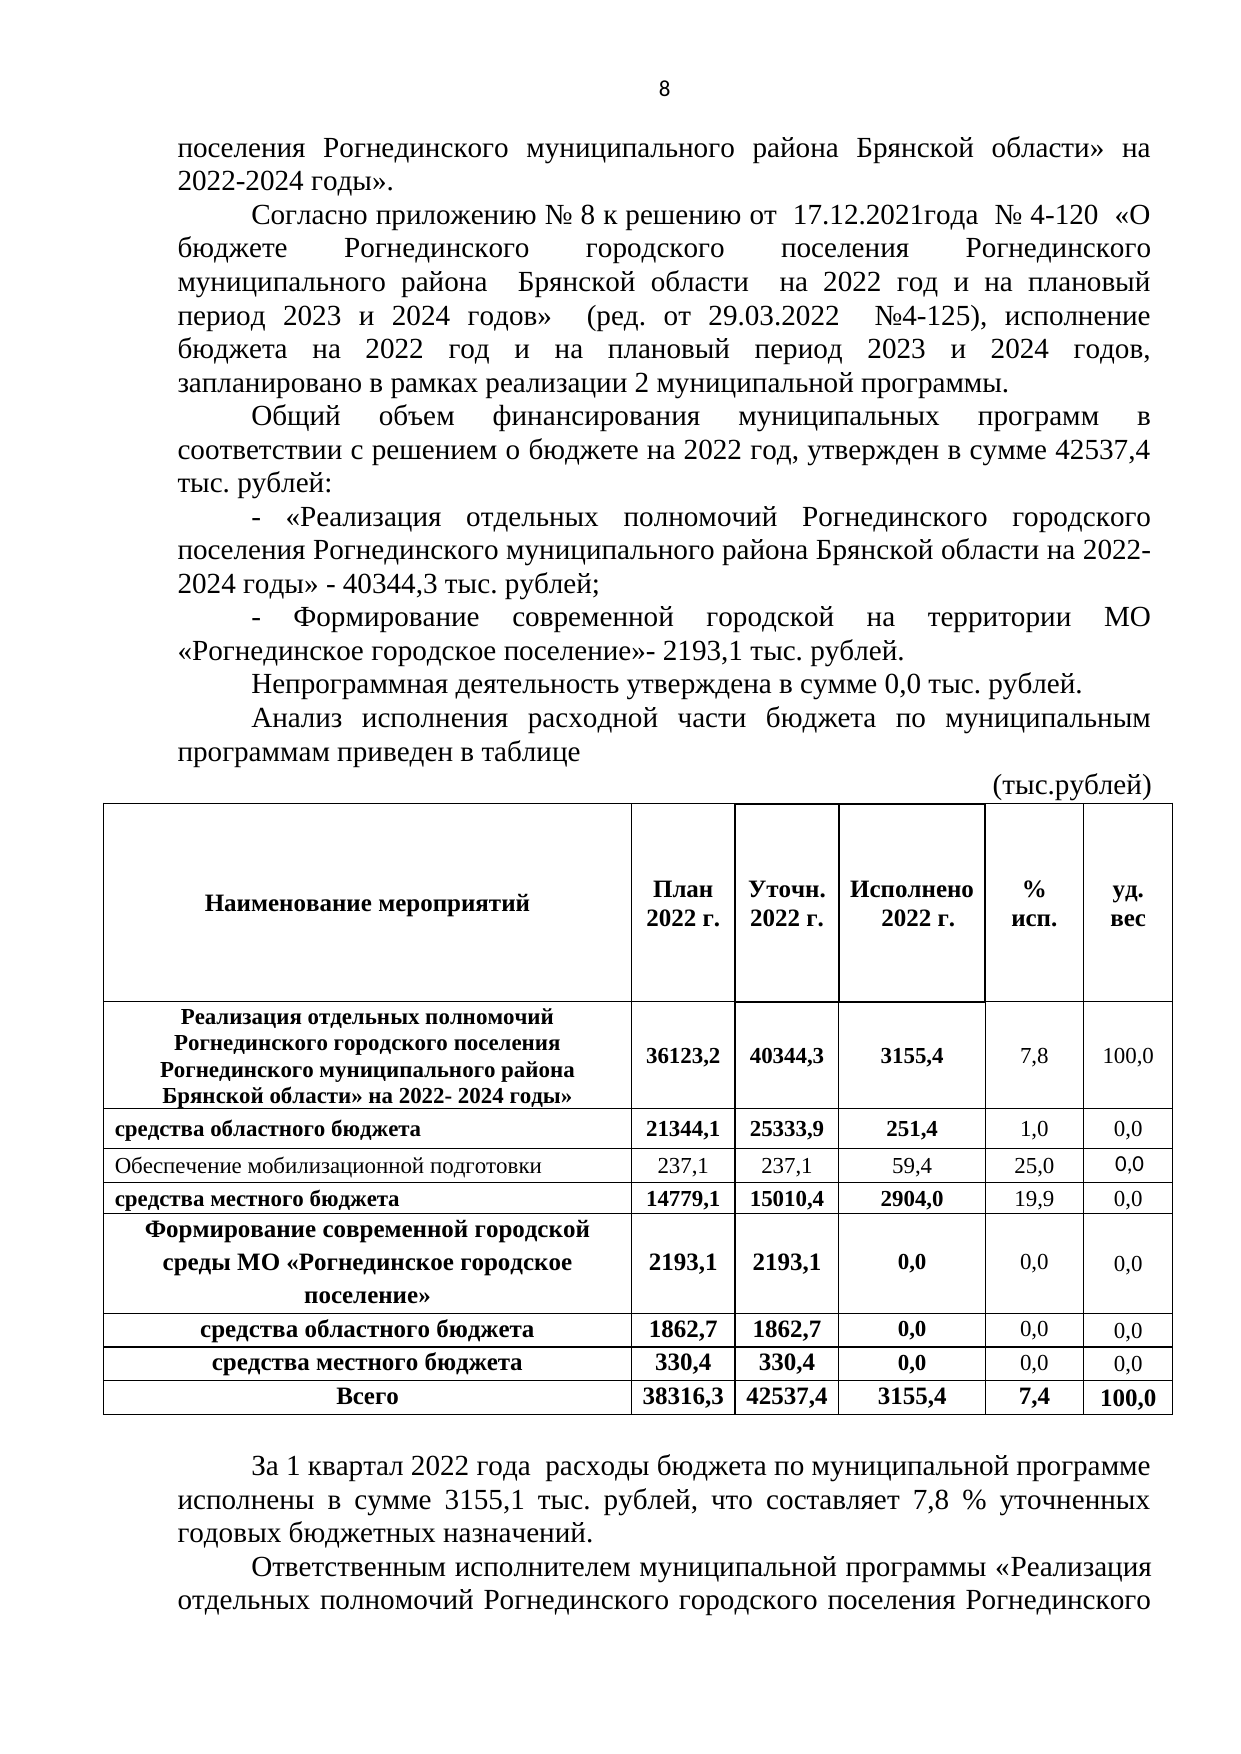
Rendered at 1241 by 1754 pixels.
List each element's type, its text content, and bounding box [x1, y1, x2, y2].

table_header Уточн. 2022 г. [736, 805, 838, 1001]
table_cell 0,0 [1084, 1149, 1172, 1182]
text Непрограммная деятельность утверждена в сумме 0,0 тыс. рублей. [177, 667, 1152, 700]
table_cell 38316,3 [632, 1381, 734, 1414]
table_cell средства местного бюджета [104, 1183, 631, 1213]
table_cell 7,4 [986, 1381, 1083, 1414]
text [177, 1549, 1152, 1616]
text - «Реализация отдельных полномочий Рогнединского городского поселения Рогнединского муниципального района Брянской области на 2022-2024 годы» - 40344,3 тыс. рублей; [177, 499, 1152, 599]
table_cell 237,1 [632, 1149, 734, 1182]
table_cell 3155,4 [839, 1381, 985, 1414]
table_cell 0,0 [986, 1314, 1083, 1346]
table_cell средства местного бюджета [104, 1348, 631, 1380]
table_cell 0,0 [839, 1348, 985, 1380]
table_cell 237,1 [736, 1149, 838, 1182]
table_cell Обеспечение мобилизационной подготовки [104, 1149, 631, 1182]
table_cell 1862,7 [632, 1314, 734, 1346]
table_cell 2904,0 [839, 1183, 985, 1213]
table_cell 36123,2 [632, 1002, 734, 1108]
table_header уд. вес [1084, 804, 1172, 1001]
table_cell 2193,1 [736, 1214, 838, 1313]
text Согласно приложению № 8 к решению от 17.12.2021года № 4-120 «О бюджете Рогнединского городского поселения Рогнединского муниципального района Брянской области на 2022 год и на плановый период 2023 и 2024 годов» (ред. от 29.03.2022 №4-125), исполнение бюджета на 2022 год и на плановый период 2023 и 2024 годов, запланировано в рамках реализации 2 муниципальной программы. [177, 197, 1152, 398]
text Общий объем финансирования муниципальных программ в соответствии с решением о бюджете на 2022 год, утвержден в сумме 42537,4 тыс. рублей: [177, 398, 1152, 499]
table_cell средства областного бюджета [104, 1314, 631, 1346]
table_cell 100,0 [1084, 1002, 1172, 1108]
table_cell 21344,1 [632, 1109, 734, 1147]
table_cell 251,4 [839, 1109, 985, 1147]
table_cell средства областного бюджета [104, 1109, 631, 1147]
table_cell 0,0 [1084, 1214, 1172, 1313]
table_cell Всего [104, 1381, 631, 1414]
table_header Наименование мероприятий [104, 804, 631, 1001]
table_cell 0,0 [986, 1214, 1083, 1313]
table_cell 1,0 [986, 1109, 1083, 1147]
table_cell 3155,4 [839, 1003, 985, 1108]
table_cell Реализация отдельных полномочий Рогнединского городского поселения Рогнединского муниципального района Брянской области» на 2022- 2024 годы» [104, 1002, 631, 1108]
table_cell 42537,4 [736, 1381, 838, 1414]
table_cell Формирование современной городской среды МО «Рогнединское городское поселение» [104, 1214, 631, 1313]
table_cell 0,0 [986, 1348, 1083, 1380]
table_cell 40344,3 [736, 1003, 838, 1108]
table_header План 2022 г. [632, 804, 734, 1001]
table_cell 25333,9 [736, 1109, 838, 1147]
text (тыс.рублей) [177, 767, 1152, 801]
table_cell 2193,1 [632, 1214, 734, 1313]
table_cell 19,9 [986, 1183, 1083, 1213]
table_header Исполнено 2022 г. [840, 805, 984, 1001]
table_cell 59,4 [839, 1149, 985, 1182]
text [177, 130, 1152, 197]
table_cell 0,0 [1084, 1348, 1172, 1380]
table_cell 0,0 [1084, 1314, 1172, 1346]
table_cell 14779,1 [632, 1183, 734, 1213]
table_cell 0,0 [1084, 1183, 1172, 1213]
text - Формирование современной городской на территории МО «Рогнединское городское поселение»- 2193,1 тыс. рублей. [177, 599, 1152, 667]
table_cell 330,4 [632, 1348, 734, 1380]
table_cell 330,4 [736, 1348, 838, 1380]
table_cell 0,0 [839, 1314, 985, 1346]
table_cell 0,0 [1084, 1109, 1172, 1147]
text Анализ исполнения расходной части бюджета по муниципальным программам приведен в таблице [177, 700, 1152, 767]
text За 1 квартал 2022 года расходы бюджета по муниципальной программе исполнены в сумме 3155,1 тыс. рублей, что составляет 7,8 % уточненных годовых бюджетных назначений. [177, 1448, 1152, 1549]
table_cell 0,0 [839, 1214, 985, 1313]
table_cell 7,8 [986, 1002, 1083, 1108]
table_cell 1862,7 [736, 1314, 838, 1346]
table_cell 25,0 [986, 1149, 1083, 1182]
table_cell 15010,4 [736, 1183, 838, 1213]
table_cell 100,0 [1084, 1381, 1172, 1414]
table_header % исп. [986, 804, 1083, 1001]
